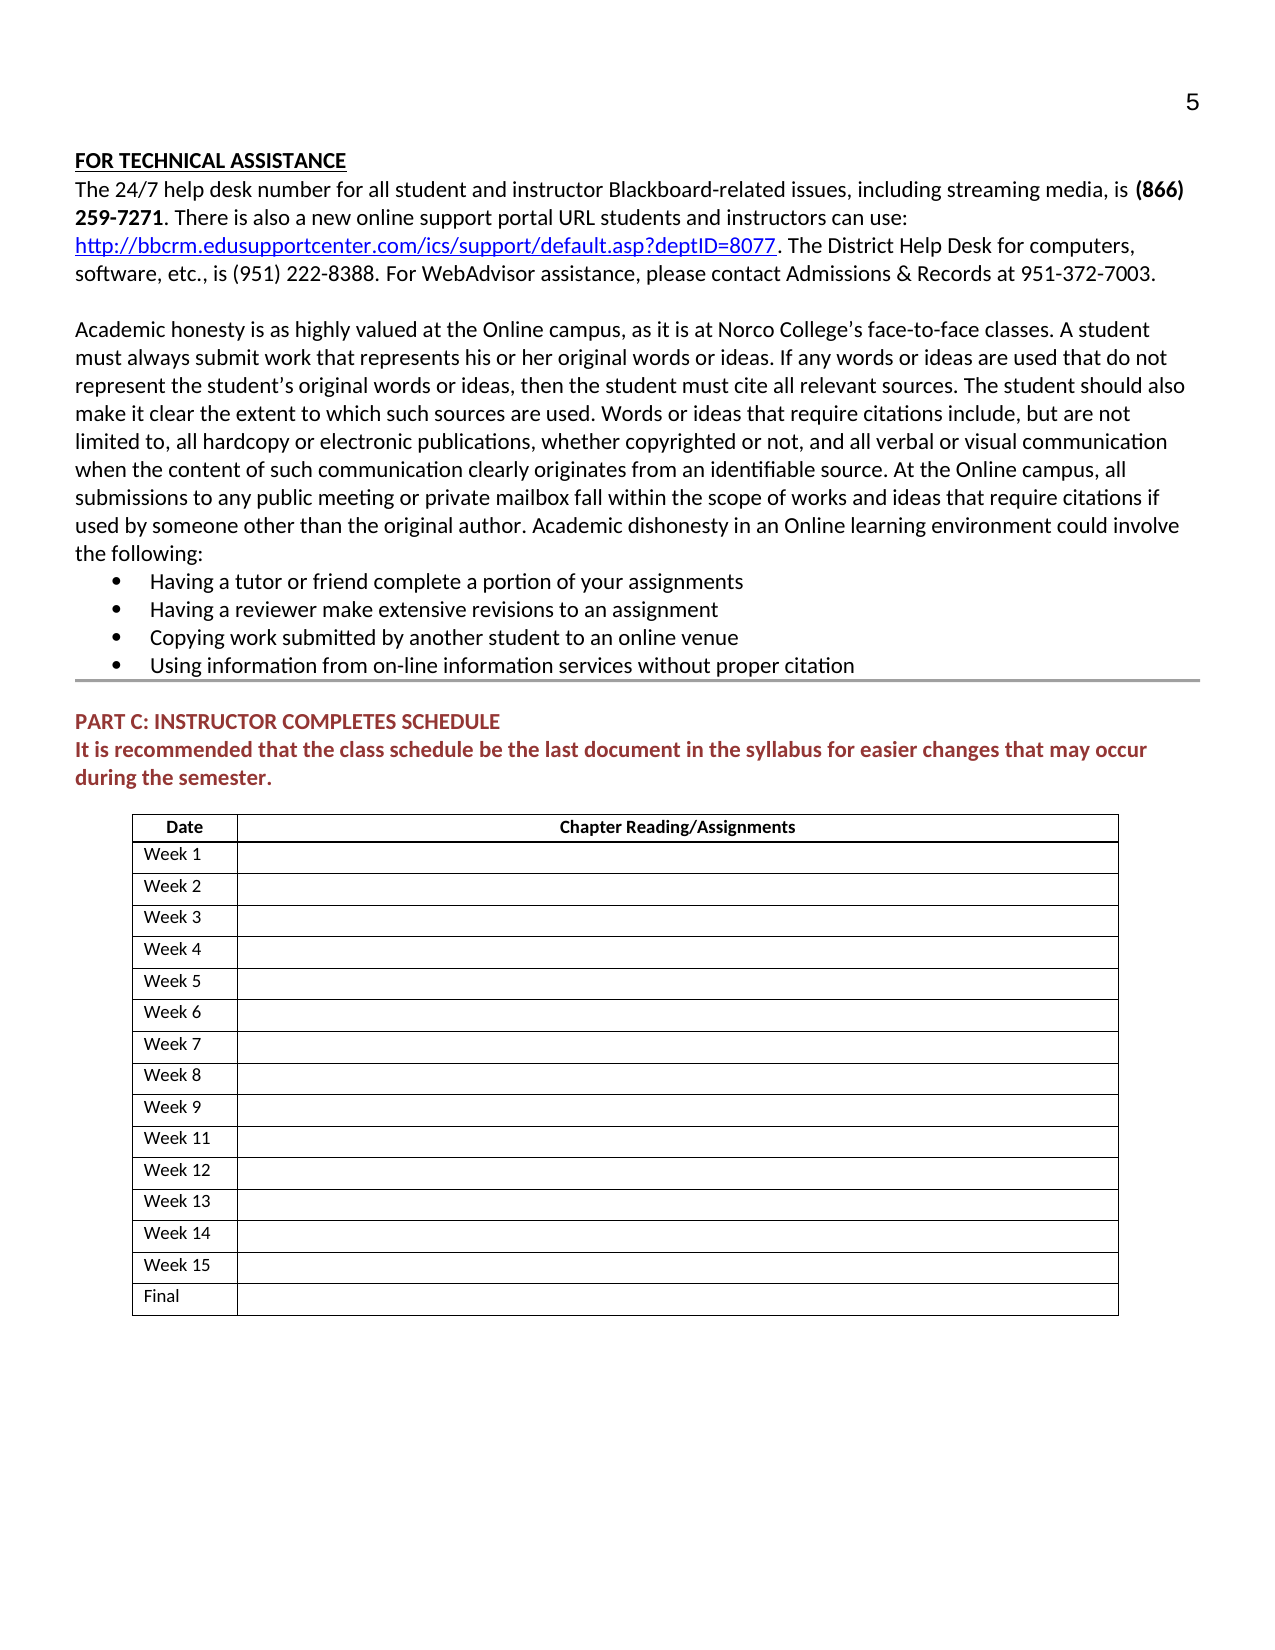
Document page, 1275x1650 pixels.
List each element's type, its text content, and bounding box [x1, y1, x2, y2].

table_cell [238, 1221, 1118, 1252]
table_cell Week 9 [133, 1095, 237, 1126]
list Having a tutor or friend complete a portion of your assignments [112, 567, 1200, 595]
table_cell [238, 1032, 1118, 1062]
table_cell [238, 1253, 1118, 1283]
table_cell Week 5 [133, 969, 237, 999]
table_header Date [133, 815, 237, 841]
table_cell Week 7 [133, 1032, 237, 1062]
table_cell [238, 843, 1118, 873]
table_cell [238, 969, 1118, 999]
table_cell [238, 1190, 1118, 1220]
table_cell Week 1 [133, 843, 237, 873]
table_cell Week 11 [133, 1127, 237, 1157]
text For technical Assistance [75, 147, 1200, 175]
list Having a reviewer make extensive revisions to an assignment [112, 595, 1200, 623]
text It is recommended that the class schedule be the last document in the syllabus for easier changes that may occur during the semester. [75, 735, 1200, 791]
text The 24/7 help desk number for all student and instructor Blackboard-related issues, including streaming media, is (866) 259-7271. There is also a new online support portal URL students and instructors can use: http://bbcrm.edusupportcenter.com/ics/support/default.asp?deptID=8077. The District Help Desk for computers, software, etc., is (951) 222-8388. For WebAdvisor assistance, please contact Admissions & Records at 951-372-7003. [75, 175, 1200, 287]
table_cell Week 8 [133, 1064, 237, 1094]
table_cell [238, 1158, 1118, 1189]
table_cell Week 12 [133, 1158, 237, 1189]
list Copying work submitted by another student to an online venue [112, 623, 1200, 651]
table_cell [238, 1064, 1118, 1094]
table_cell Week 14 [133, 1221, 237, 1252]
table_cell [238, 1000, 1118, 1031]
text PART C: INSTRUCTOR COMPLETES SCHEDULE [75, 707, 1200, 735]
table_cell [238, 1127, 1118, 1157]
table_cell [238, 1095, 1118, 1126]
table_cell [238, 937, 1118, 968]
table_cell [238, 874, 1118, 904]
table_cell Week 2 [133, 874, 237, 904]
table_cell Week 4 [133, 937, 237, 968]
table_cell Week 13 [133, 1190, 237, 1220]
table_cell Week 6 [133, 1000, 237, 1031]
table_header Chapter Reading/Assignments [238, 815, 1118, 841]
text Academic honesty is as highly valued at the Online campus, as it is at Norco College’s face-to-face classes. A student must always submit work that represents his or her original words or ideas. If any words or ideas are used that do not represent the student’s original words or ideas, then the student must cite all relevant sources. The student should also make it clear the extent to which such sources are used. Words or ideas that require citations include, but are not limited to, all hardcopy or electronic publications, whether copyrighted or not, and all verbal or visual communication when the content of such communication clearly originates from an identifiable source. At the Online campus, all submissions to any public meeting or private mailbox fall within the scope of works and ideas that require citations if used by someone other than the original author. Academic dishonesty in an Online learning environment could involve the following: [75, 315, 1200, 567]
table_cell Final [133, 1284, 237, 1315]
table_cell Week 3 [133, 906, 237, 936]
list Using information from on-line information services without proper citation [112, 651, 1200, 679]
table_cell [238, 1284, 1118, 1315]
table_cell Week 15 [133, 1253, 237, 1283]
table_cell [238, 906, 1118, 936]
